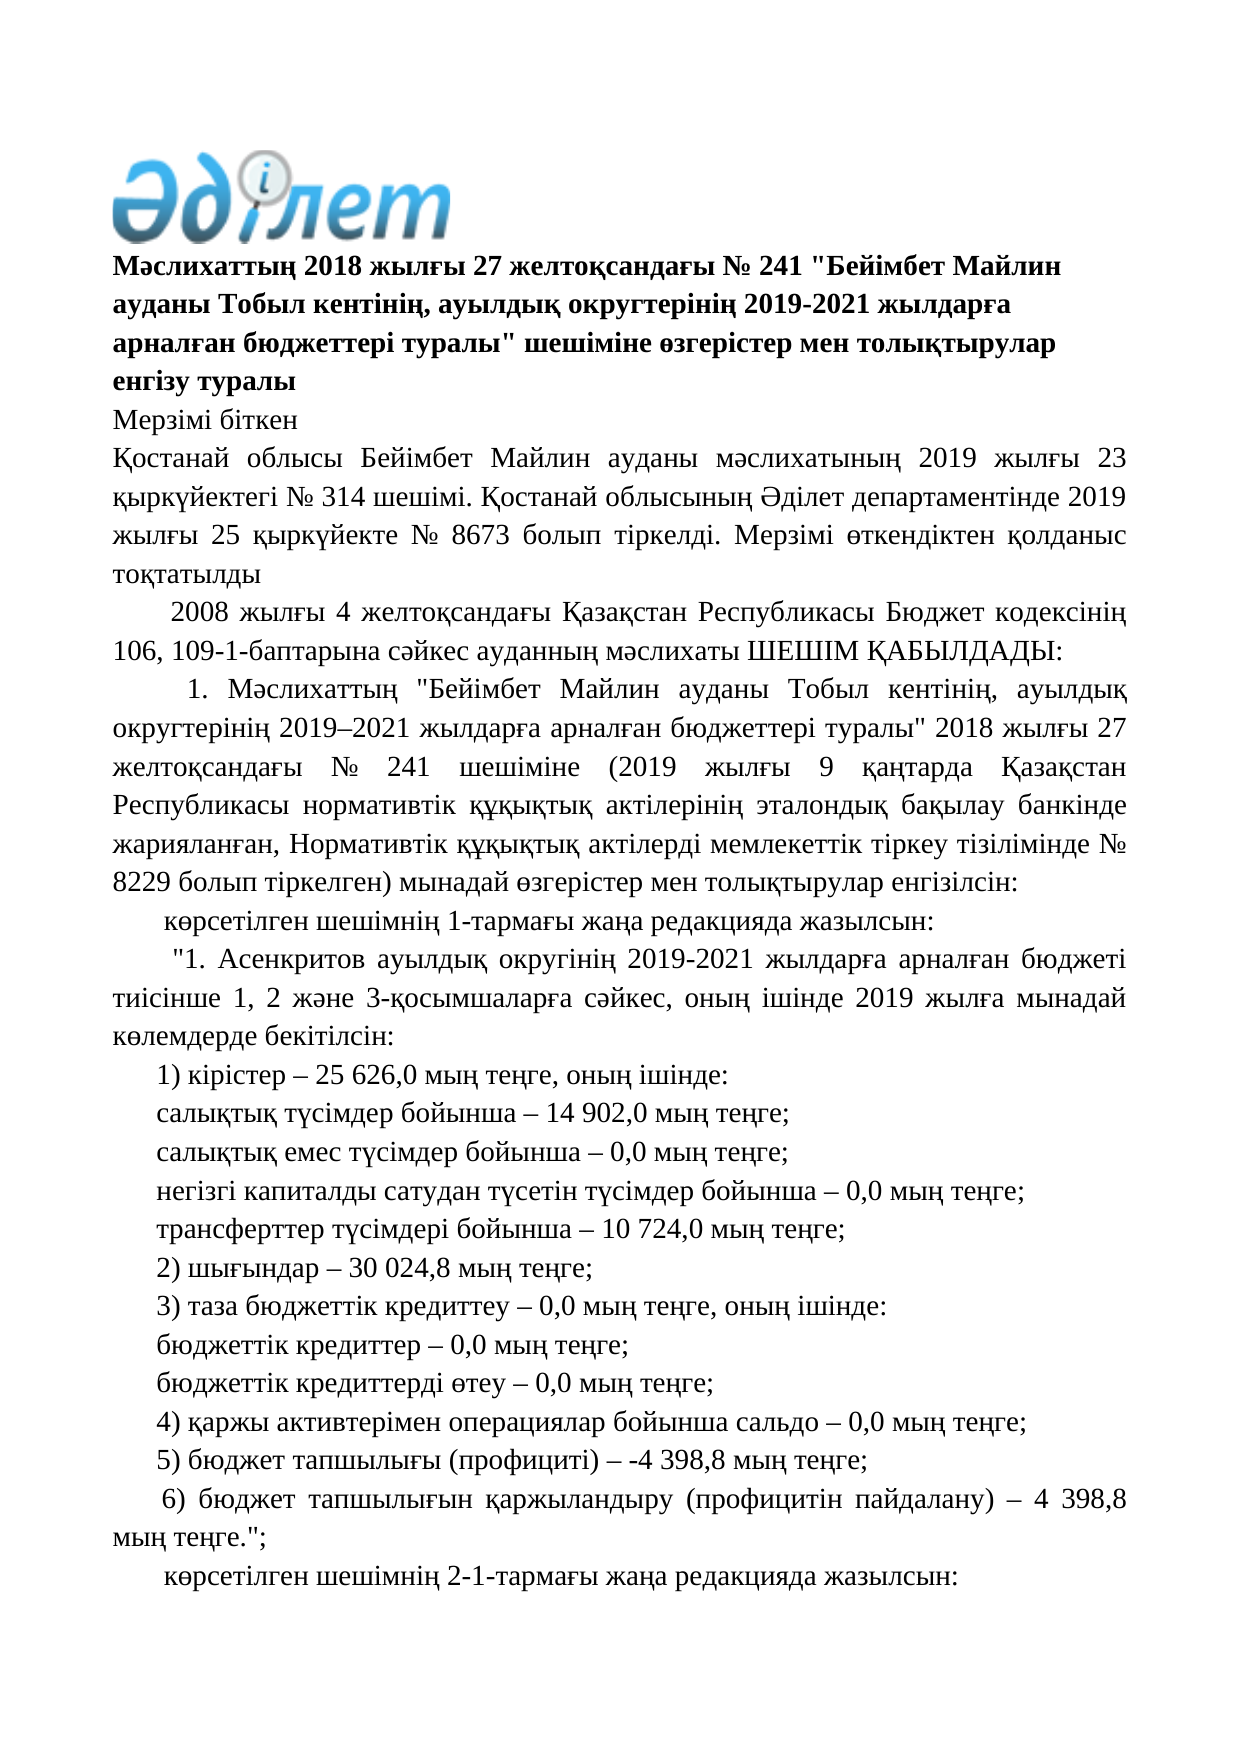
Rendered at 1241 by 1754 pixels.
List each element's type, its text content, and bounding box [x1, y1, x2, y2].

text көрсетілген шешімнің 2-1-тармағы жаңа редакцияда жазылсын: [112, 1558, 1128, 1592]
text трансферттер түсімдері бойынша – 10 724,0 мың теңге; [112, 1211, 1128, 1245]
text 2008 жылғы 4 желтоқсандағы Қазақстан Республикасы Бюджет кодексінің 106, 109-1-баптарына сәйкес ауданның мәслихаты ШЕШІМ ҚАБЫЛДАДЫ: [112, 594, 1128, 667]
text 5) бюджет тапшылығы (профициті) – -4 398,8 мың теңге; [112, 1442, 1128, 1476]
text салықтық емес түсімдер бойынша – 0,0 мың теңге; [112, 1134, 1128, 1168]
text Мерзімі біткен [112, 402, 1128, 435]
text бюджеттiк кредиттер – 0,0 мың теңге; [112, 1327, 1128, 1360]
text 4) қаржы активтерімен операциялар бойынша сальдо – 0,0 мың теңге; [112, 1404, 1128, 1437]
text салықтық түсімдер бойынша – 14 902,0 мың теңге; [112, 1096, 1128, 1129]
text негiзгi капиталды сатудан түсетiн түсiмдер бойынша – 0,0 мың теңге; [112, 1173, 1128, 1206]
text Мәслихаттың 2018 жылғы 27 желтоқсандағы № 241 "Бейімбет Майлин ауданы Тобыл кентінің, ауылдық округтерінің 2019-2021 жылдарға арналған бюджеттері туралы" шешіміне өзгерістер мен толықтырулар енгізу туралы [112, 248, 1128, 397]
text 1. Мәслихаттың "Бейімбет Майлин ауданы Тобыл кентінің, ауылдық округтерінің 2019–2021 жылдарға арналған бюджеттері туралы" 2018 жылғы 27 желтоқсандағы № 241 шешіміне (2019 жылғы 9 қаңтарда Қазақстан Республикасы нормативтiк құқықтық актiлерiнiң эталондық бақылау банкiнде жарияланған, Нормативтік құқықтық актілерді мемлекеттік тіркеу тізілімінде № 8229 болып тіркелген) мынадай өзгерістер мен толықтырулар енгізілсін: [112, 672, 1128, 898]
text бюджеттiк кредиттердi өтеу – 0,0 мың теңге; [112, 1365, 1128, 1399]
text 1) кірістер – 25 626,0 мың теңге, оның ішінде: [112, 1057, 1128, 1091]
text 6) бюджет тапшылығын қаржыландыру (профицитін пайдалану) – 4 398,8 мың теңге."; [112, 1481, 1128, 1553]
text 2) шығындар – 30 024,8 мың теңге; [112, 1250, 1128, 1283]
text Қостанай облысы Бейімбет Майлин ауданы мәслихатының 2019 жылғы 23 қыркүйектегі № 314 шешімі. Қостанай облысының Әділет департаментінде 2019 жылғы 25 қыркүйекте № 8673 болып тіркелді. Мерзімі өткендіктен қолданыс тоқтатылды [112, 440, 1128, 589]
text 3) таза бюджеттiк кредиттеу – 0,0 мың теңге, оның iшiнде: [112, 1288, 1128, 1322]
text көрсетілген шешімнің 1-тармағы жаңа редакцияда жазылсын: [112, 903, 1128, 936]
picture [112, 150, 451, 244]
text "1. Асенкритов ауылдық округінің 2019-2021 жылдарға арналған бюджеті тиісінше 1, 2 және 3-қосымшаларға сәйкес, оның ішінде 2019 жылға мынадай көлемдерде бекітілсін: [112, 941, 1128, 1052]
